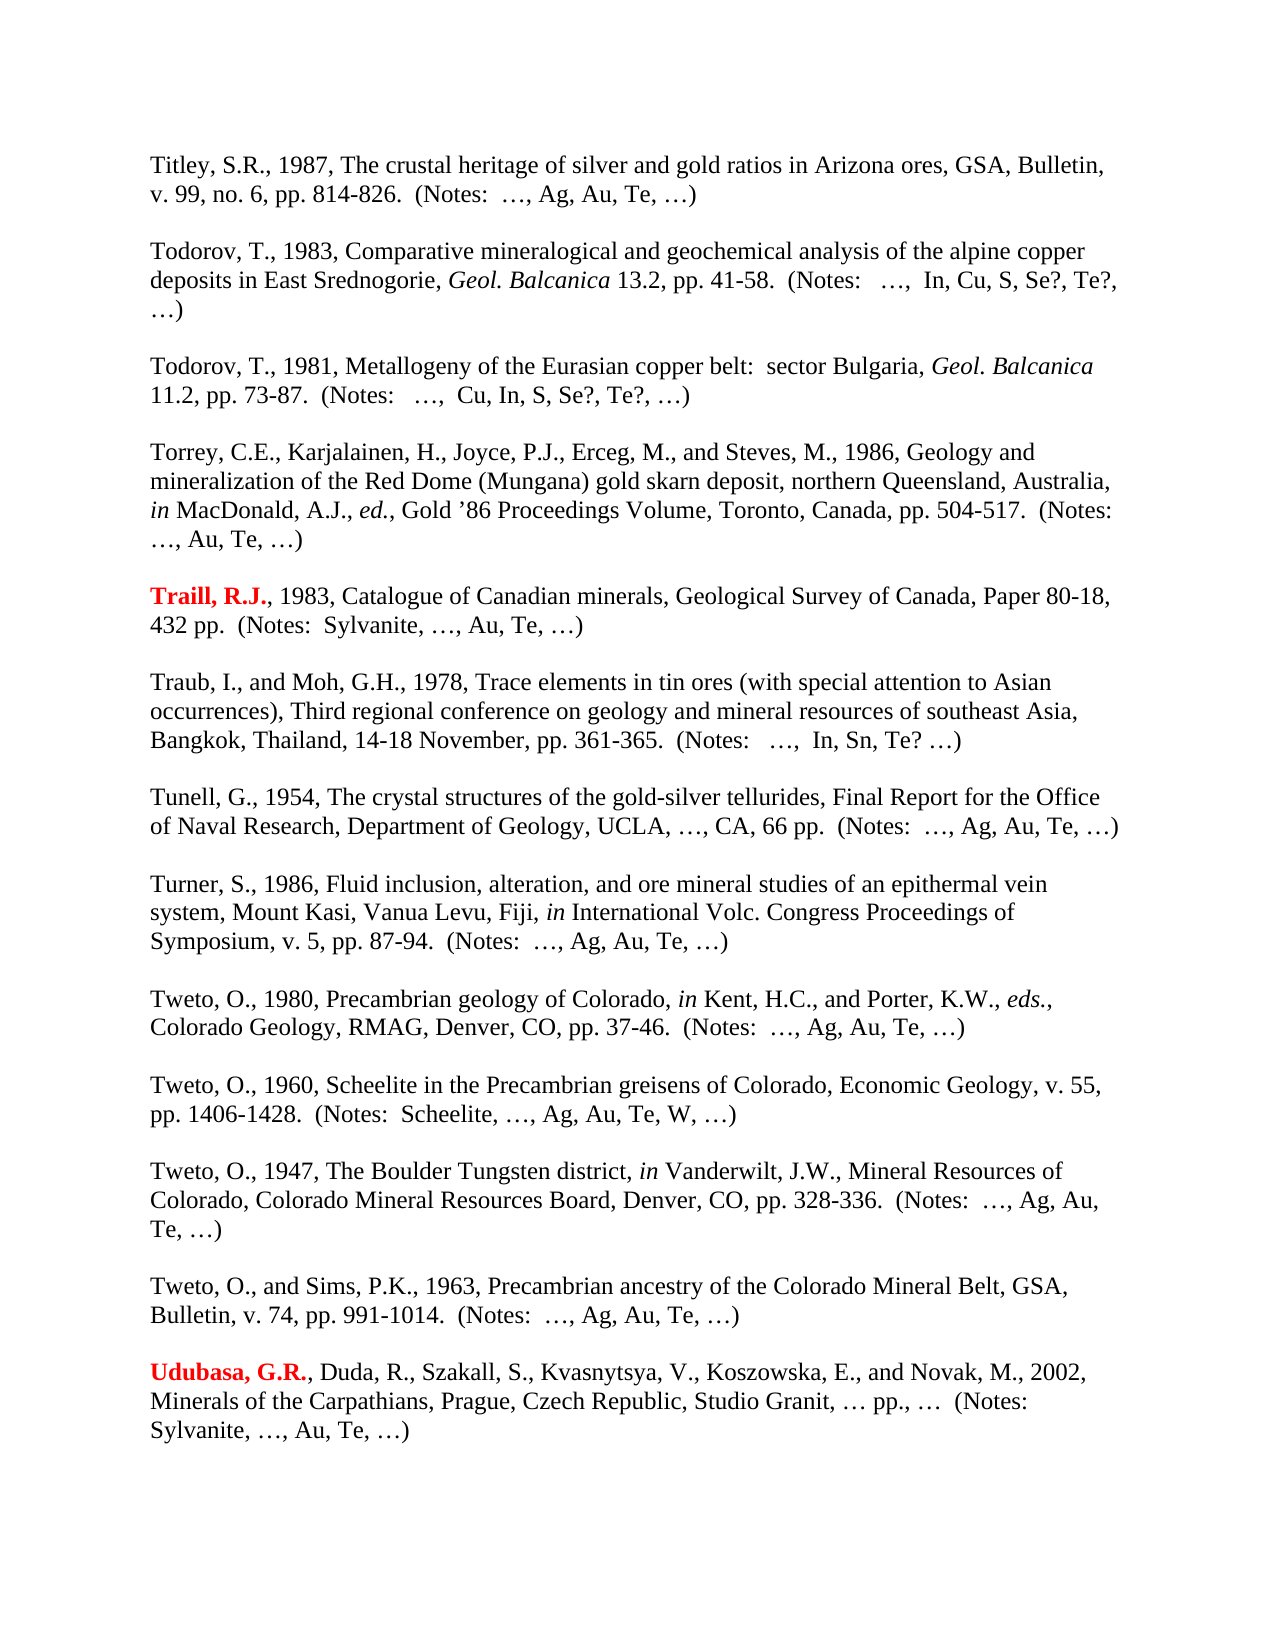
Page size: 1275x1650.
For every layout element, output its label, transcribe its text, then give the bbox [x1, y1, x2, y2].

text Turner, S., 1986, Fluid inclusion, alteration, and ore mineral studies of an epithermal vein system, Mount Kasi, Vanua Levu, Fiji, in International Volc. Congress Proceedings of Symposium, v. 5, pp. 87-94. (Notes: …, Ag, Au, Te, …) [150, 869, 1125, 955]
text Tweto, O., 1960, Scheelite in the Precambrian greisens of Colorado, Economic Geology, v. 55, pp. 1406-1428. (Notes: Scheelite, …, Ag, Au, Te, W, …) [150, 1070, 1125, 1127]
text Todorov, T., 1983, Comparative mineralogical and geochemical analysis of the alpine copper deposits in East Srednogorie, Geol. Balcanica 13.2, pp. 41-58. (Notes: …, In, Cu, S, Se?, Te?, …) [150, 236, 1125, 322]
text Traill, R.J., 1983, Catalogue of Canadian minerals, Geological Survey of Canada, Paper 80-18, 432 pp. (Notes: Sylvanite, …, Au, Te, …) [150, 581, 1125, 639]
text Tunell, G., 1954, The crystal structures of the gold-silver tellurides, Final Report for the Office of Naval Research, Department of Geology, UCLA, …, CA, 66 pp. (Notes: …, Ag, Au, Te, …) [150, 782, 1125, 840]
text Titley, S.R., 1987, The crustal heritage of silver and gold ratios in Arizona ores, GSA, Bulletin, v. 99, no. 6, pp. 814-826. (Notes: …, Ag, Au, Te, …) [150, 150, 1125, 207]
text Tweto, O., 1947, The Boulder Tungsten district, in Vanderwilt, J.W., Mineral Resources of Colorado, Colorado Mineral Resources Board, Denver, CO, pp. 328-336. (Notes: …, Ag, Au, Te, …) [150, 1156, 1125, 1242]
text Udubasa, G.R., Duda, R., Szakall, S., Kvasnytsya, V., Koszowska, E., and Novak, M., 2002, Minerals of the Carpathians, Prague, Czech Republic, Studio Granit, … pp., … (Notes: Sylvanite, …, Au, Te, …) [150, 1357, 1125, 1444]
text Tweto, O., 1980, Precambrian geology of Colorado, in Kent, H.C., and Porter, K.W., eds., Colorado Geology, RMAG, Denver, CO, pp. 37-46. (Notes: …, Ag, Au, Te, …) [150, 984, 1125, 1041]
text Tweto, O., and Sims, P.K., 1963, Precambrian ancestry of the Colorado Mineral Belt, GSA, Bulletin, v. 74, pp. 991-1014. (Notes: …, Ag, Au, Te, …) [150, 1271, 1125, 1329]
text Traub, I., and Moh, G.H., 1978, Trace elements in tin ores (with special attention to Asian occurrences), Third regional conference on geology and mineral resources of southeast Asia, Bangkok, Thailand, 14-18 November, pp. 361-365. (Notes: …, In, Sn, Te? …) [150, 667, 1125, 754]
text Todorov, T., 1981, Metallogeny of the Eurasian copper belt: sector Bulgaria, Geol. Balcanica 11.2, pp. 73-87. (Notes: …, Cu, In, S, Se?, Te?, …) [150, 351, 1125, 409]
text Torrey, C.E., Karjalainen, H., Joyce, P.J., Erceg, M., and Steves, M., 1986, Geology and mineralization of the Red Dome (Mungana) gold skarn deposit, northern Queensland, Australia, in MacDonald, A.J., ed., Gold ’86 Proceedings Volume, Toronto, Canada, pp. 504-517. (Notes: …, Au, Te, …) [150, 437, 1125, 552]
